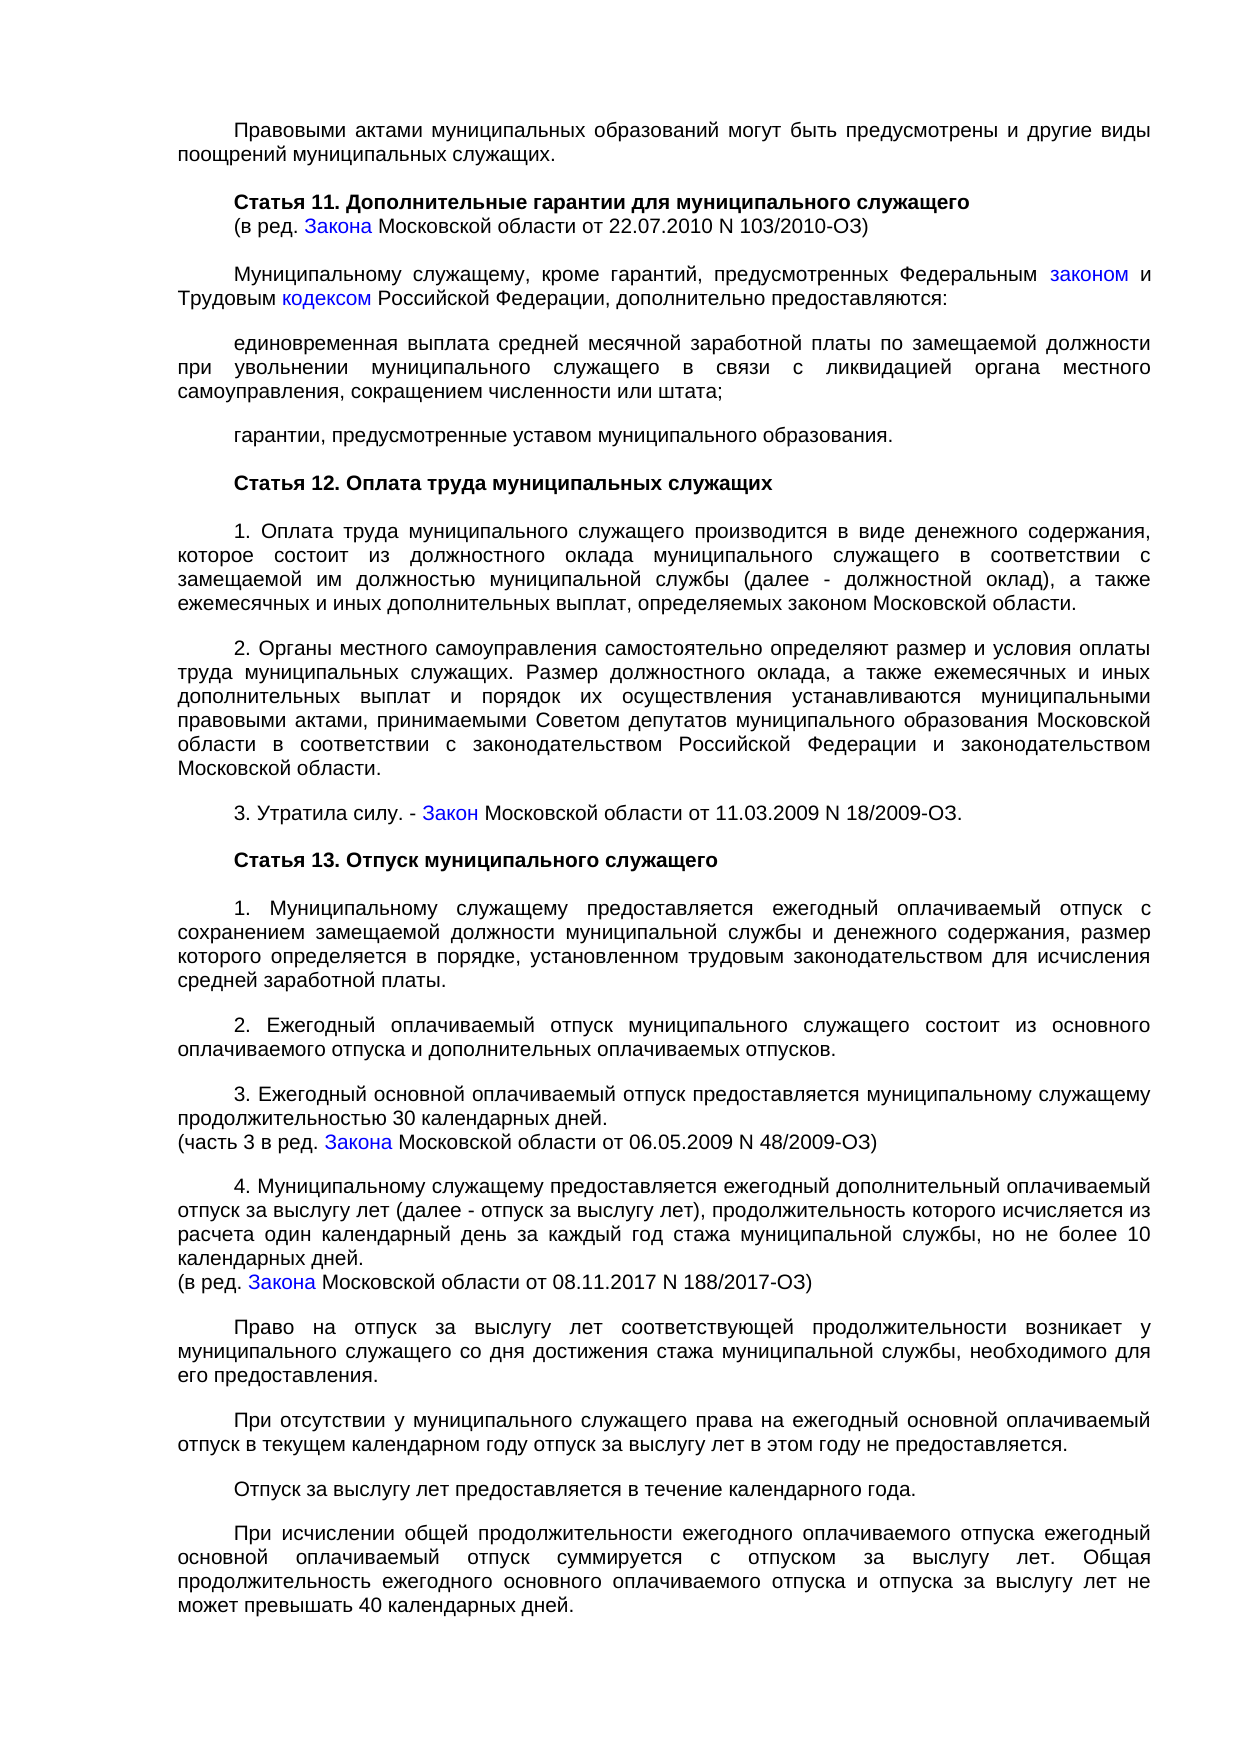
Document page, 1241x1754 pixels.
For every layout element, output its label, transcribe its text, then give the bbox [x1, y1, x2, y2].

text (в ред. Закона Московской области от 08.11.2017 N 188/2017-ОЗ) [177, 1270, 1152, 1294]
text (часть 3 в ред. Закона Московской области от 06.05.2009 N 48/2009-ОЗ) [177, 1129, 1152, 1153]
text 2. Ежегодный оплачиваемый отпуск муниципального служащего состоит из основного оплачиваемого отпуска и дополнительных оплачиваемых отпусков. [177, 1013, 1152, 1061]
text Муниципальному служащему, кроме гарантий, предусмотренных Федеральным законом и Трудовым кодексом Российской Федерации, дополнительно предоставляются: [177, 262, 1152, 310]
text При исчислении общей продолжительности ежегодного оплачиваемого отпуска ежегодный основной оплачиваемый отпуск суммируется с отпуском за выслугу лет. Общая продолжительность ежегодного основного оплачиваемого отпуска и отпуска за выслугу лет не может превышать 40 календарных дней. [177, 1521, 1152, 1617]
text 1. Муниципальному служащему предоставляется ежегодный оплачиваемый отпуск с сохранением замещаемой должности муниципальной службы и денежного содержания, размер которого определяется в порядке, установленном трудовым законодательством для исчисления средней заработной платы. [177, 896, 1152, 992]
title Статья 12. Оплата труда муниципальных служащих [177, 471, 1152, 495]
text Право на отпуск за выслугу лет соответствующей продолжительности возникает у муниципального служащего со дня достижения стажа муниципальной службы, необходимого для его предоставления. [177, 1315, 1152, 1387]
text гарантии, предусмотренные уставом муниципального образования. [177, 423, 1152, 447]
text единовременная выплата средней месячной заработной платы по замещаемой должности при увольнении муниципального служащего в связи с ликвидацией органа местного самоуправления, сокращением численности или штата; [177, 331, 1152, 402]
title Статья 13. Отпуск муниципального служащего [177, 848, 1152, 872]
text 3. Утратила силу. - Закон Московской области от 11.03.2009 N 18/2009-ОЗ. [177, 800, 1152, 824]
text Правовыми актами муниципальных образований могут быть предусмотрены и другие виды поощрений муниципальных служащих. [177, 118, 1152, 166]
text 1. Оплата труда муниципального служащего производится в виде денежного содержания, которое состоит из должностного оклада муниципального служащего в соответствии с замещаемой им должностью муниципальной службы (далее - должностной оклад), а также ежемесячных и иных дополнительных выплат, определяемых законом Московской области. [177, 519, 1152, 615]
title Статья 11. Дополнительные гарантии для муниципального служащего [177, 190, 1152, 214]
text Отпуск за выслугу лет предоставляется в течение календарного года. [177, 1476, 1152, 1500]
text 3. Ежегодный основной оплачиваемый отпуск предоставляется муниципальному служащему продолжительностью 30 календарных дней. [177, 1082, 1152, 1129]
text 4. Муниципальному служащему предоставляется ежегодный дополнительный оплачиваемый отпуск за выслугу лет (далее - отпуск за выслугу лет), продолжительность которого исчисляется из расчета один календарный день за каждый год стажа муниципальной службы, но не более 10 календарных дней. [177, 1174, 1152, 1270]
text (в ред. Закона Московской области от 22.07.2010 N 103/2010-ОЗ) [177, 214, 1152, 238]
text 2. Органы местного самоуправления самостоятельно определяют размер и условия оплаты труда муниципальных служащих. Размер должностного оклада, а также ежемесячных и иных дополнительных выплат и порядок их осуществления устанавливаются муниципальными правовыми актами, принимаемыми Советом депутатов муниципального образования Московской области в соответствии с законодательством Российской Федерации и законодательством Московской области. [177, 636, 1152, 779]
text При отсутствии у муниципального служащего права на ежегодный основной оплачиваемый отпуск в текущем календарном году отпуск за выслугу лет в этом году не предоставляется. [177, 1408, 1152, 1456]
